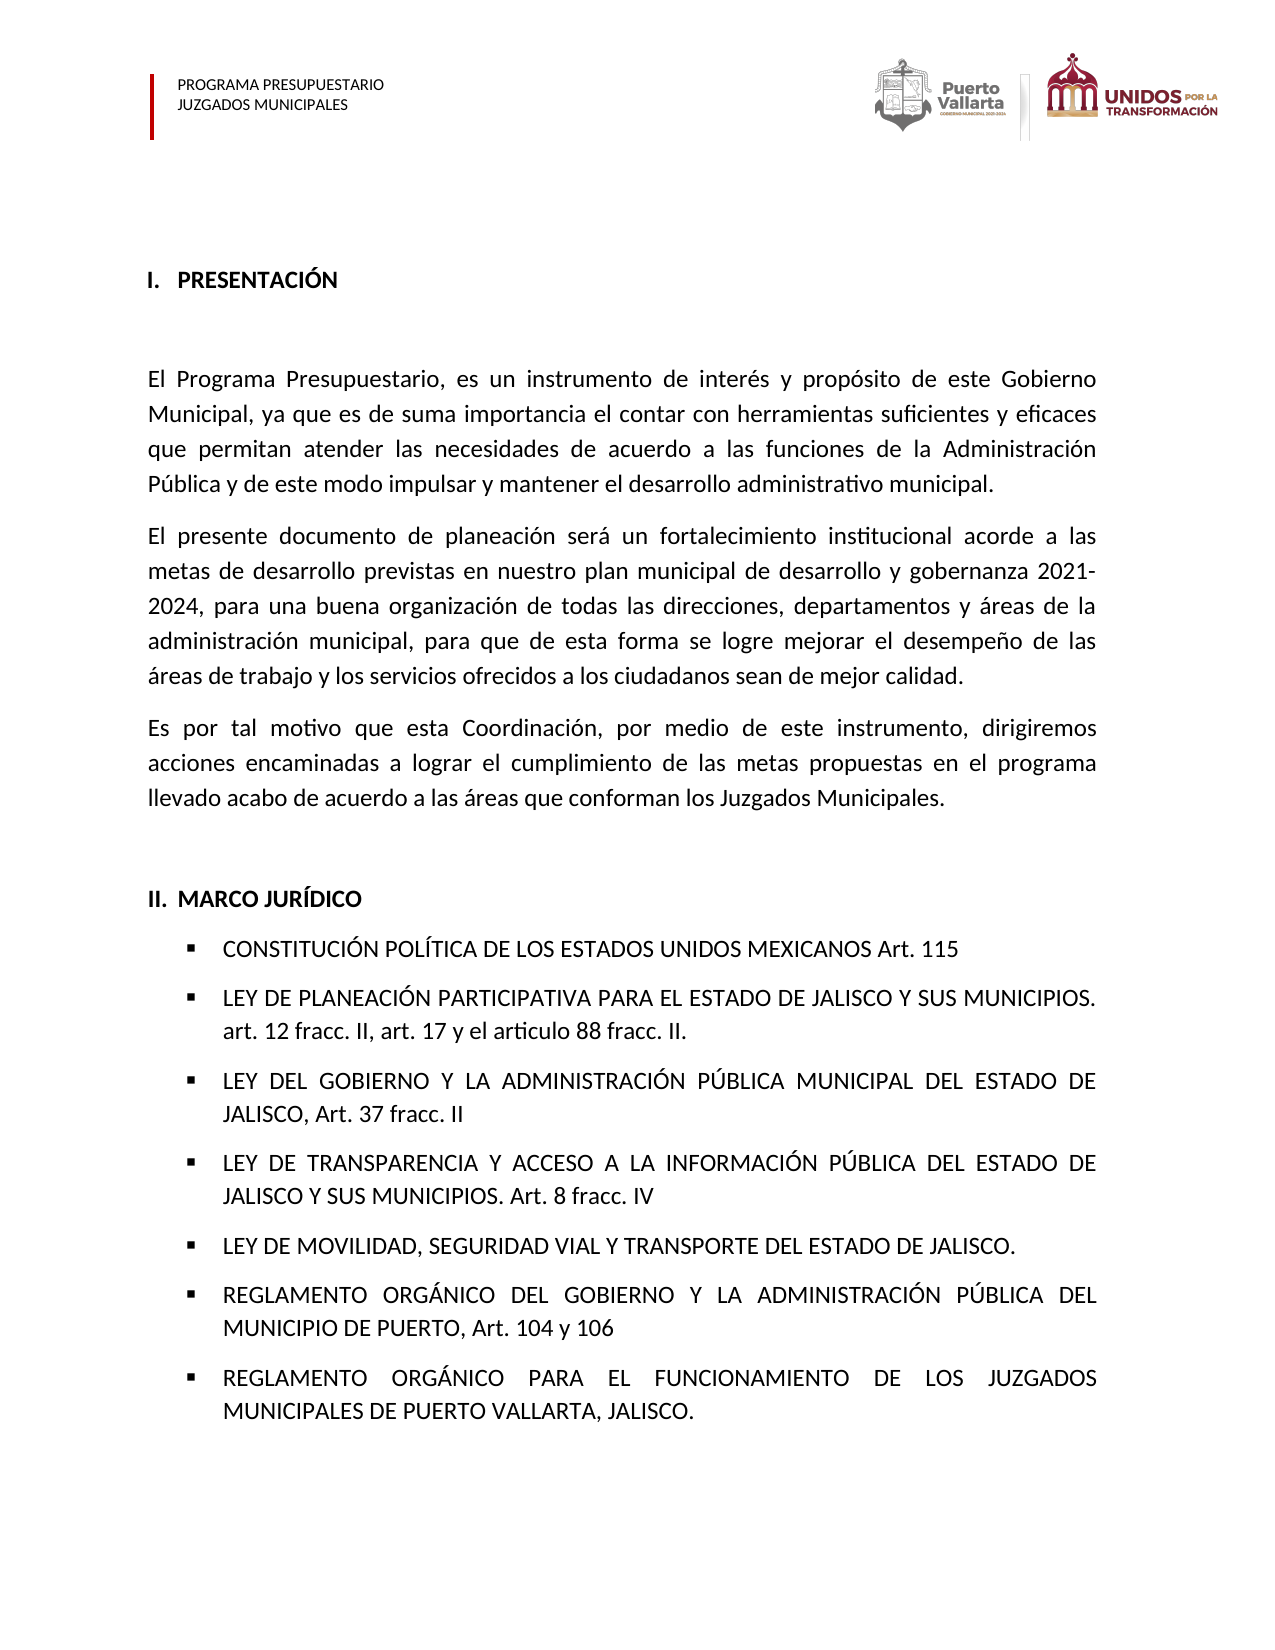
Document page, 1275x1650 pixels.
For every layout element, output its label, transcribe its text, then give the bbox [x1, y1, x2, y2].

list MARCO JURÍDICO [148, 883, 1098, 914]
text Es por tal motivo que esta Coordinación, por medio de este instrumento, dirigiremos acciones encaminadas a lograr el cumplimiento de las metas propuestas en el programa llevado acabo de acuerdo a las áreas que conforman los Juzgados Municipales. [148, 712, 1098, 812]
picture [875, 53, 1218, 141]
list LEY DE MOVILIDAD, SEGURIDAD VIAL Y TRANSPORTE DEL ESTADO DE JALISCO. [185, 1230, 1098, 1260]
list LEY DEL GOBIERNO Y LA ADMINISTRACIÓN PÚBLICA MUNICIPAL DEL ESTADO DE JALISCO, Art. 37 fracc. II [185, 1065, 1098, 1128]
text El Programa Presupuestario, es un instrumento de interés y propósito de este Gobierno Municipal, ya que es de suma importancia el contar con herramientas suficientes y eficaces que permitan atender las necesidades de acuerdo a las funciones de la Administración Pública y de este modo impulsar y mantener el desarrollo administrativo municipal. [148, 364, 1098, 499]
list REGLAMENTO ORGÁNICO DEL GOBIERNO Y LA ADMINISTRACIÓN PÚBLICA DEL MUNICIPIO DE PUERTO, Art. 104 y 106 [185, 1279, 1098, 1343]
text El presente documento de planeación será un fortalecimiento institucional acorde a las metas de desarrollo previstas en nuestro plan municipal de desarrollo y gobernanza 2021- 2024, para una buena organización de todas las direcciones, departamentos y áreas de la administración municipal, para que de esta forma se logre mejorar el desempeño de las áreas de trabajo y los servicios ofrecidos a los ciudadanos sean de mejor calidad. [148, 520, 1098, 691]
list LEY DE TRANSPARENCIA Y ACCESO A LA INFORMACIÓN PÚBLICA DEL ESTADO DE JALISCO Y SUS MUNICIPIOS. Art. 8 fracc. IV [185, 1147, 1098, 1211]
list LEY DE PLANEACIÓN PARTICIPATIVA PARA EL ESTADO DE JALISCO Y SUS MUNICIPIOS. art. 12 fracc. II, art. 17 y el articulo 88 fracc. II. [185, 982, 1098, 1046]
list REGLAMENTO ORGÁNICO PARA EL FUNCIONAMIENTO DE LOS JUZGADOS MUNICIPALES DE PUERTO VALLARTA, JALISCO. [185, 1362, 1098, 1425]
list CONSTITUCIÓN POLÍTICA DE LOS ESTADOS UNIDOS MEXICANOS Art. 115 [185, 933, 1098, 963]
list PRESENTACIÓN [147, 264, 1098, 295]
